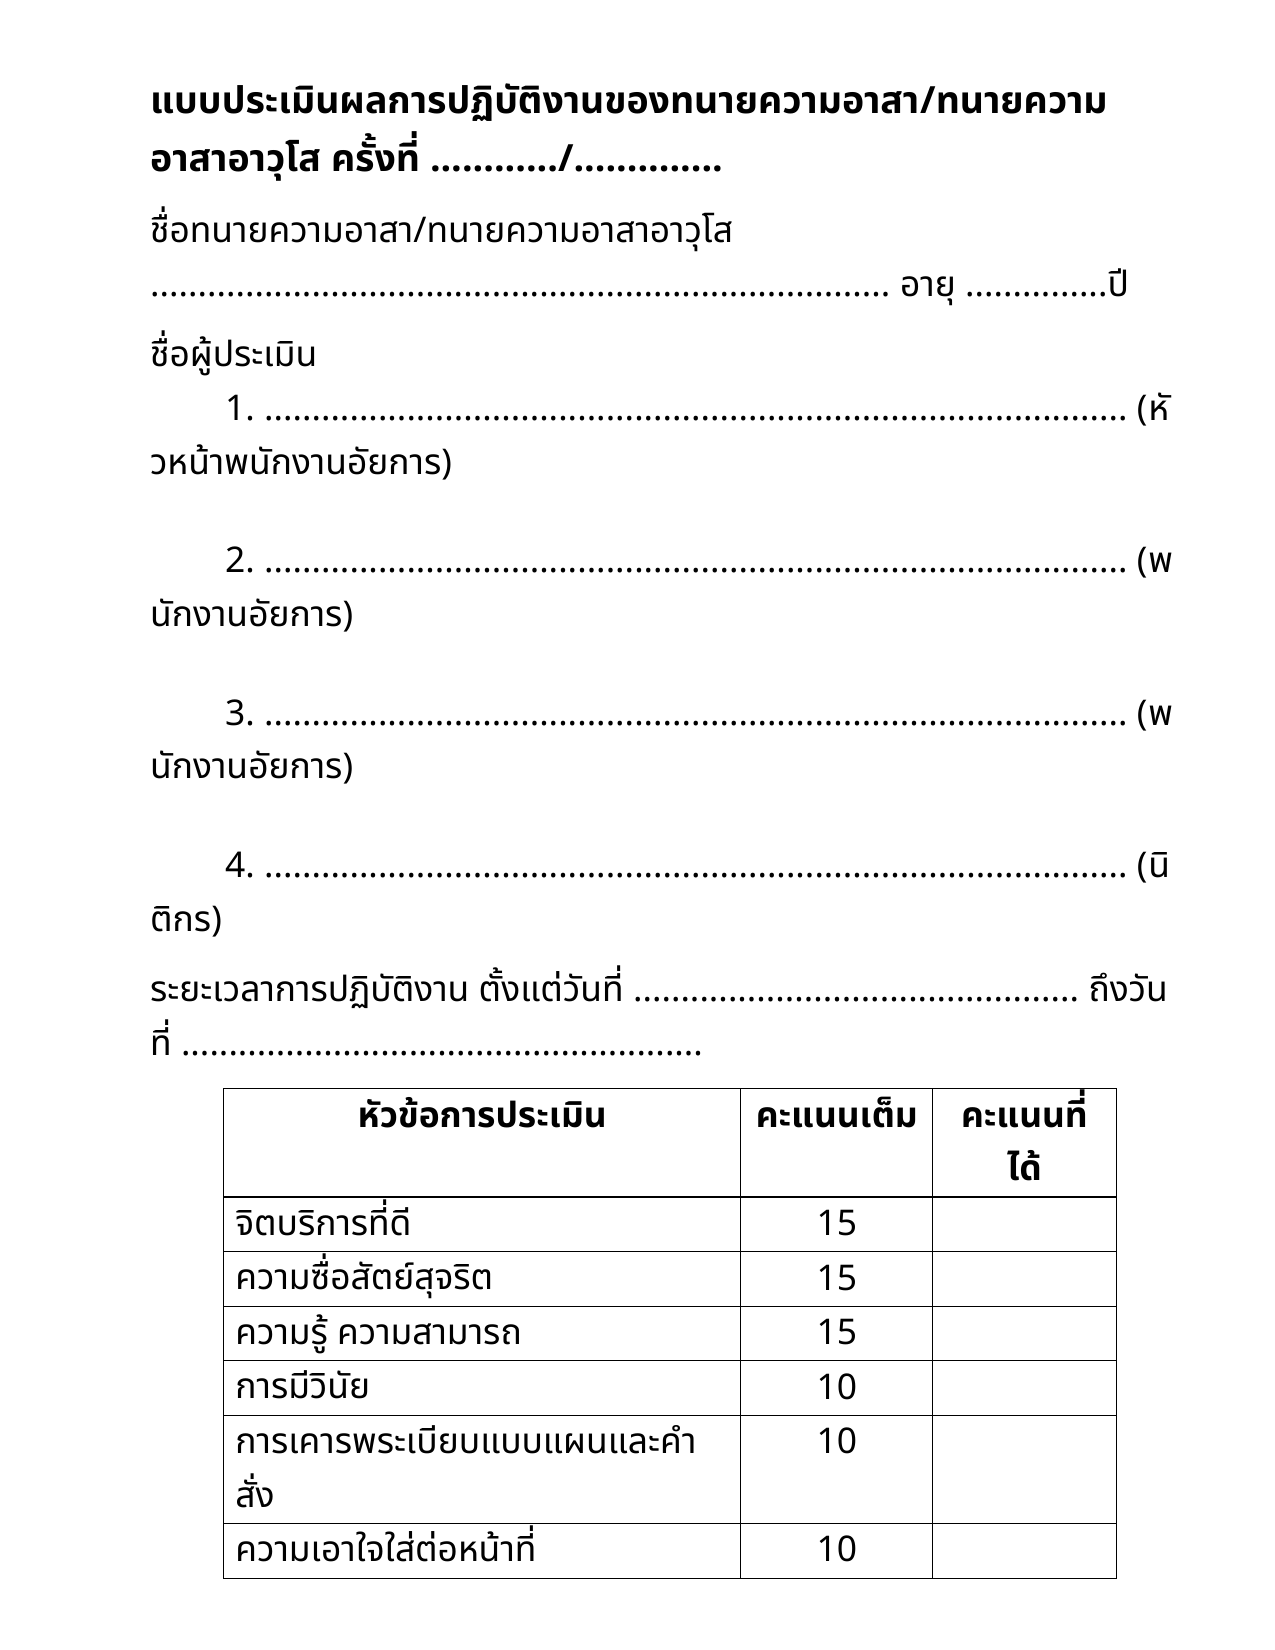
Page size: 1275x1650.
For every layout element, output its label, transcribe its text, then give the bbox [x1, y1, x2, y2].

table_cell 15 [741, 1252, 932, 1306]
table_header คะแนนเต็ม [741, 1089, 932, 1196]
table_cell [933, 1252, 1116, 1306]
text 3. ........................................................................................... (พนักงานอัยการ) [150, 659, 1181, 795]
text ระยะเวลาการปฏิบัติงาน ตั้งแต่วันที่ ............................................... ถึงวันที่ ....................................................... [150, 964, 1181, 1072]
table_cell ความรู้ ความสามารถ [224, 1307, 740, 1360]
table_cell ความเอาใจใส่ต่อหน้าที่ [224, 1524, 740, 1577]
table_cell จิตบริการที่ดี [224, 1198, 740, 1251]
table_cell 10 [741, 1524, 932, 1577]
table_cell 15 [741, 1198, 932, 1251]
text แบบประเมินผลการปฏิบัติงานของทนายความอาสา/ทนายความอาสาอาวุโส ครั้งที่ ............/.............. [150, 74, 1181, 188]
text ชื่อผู้ประเมิน 1. ........................................................................................... (หัวหน้าพนักงานอัยการ) [150, 329, 1181, 490]
table_cell การมีวินัย [224, 1361, 740, 1415]
text ชื่อทนายความอาสา/ทนายความอาสาอาวุโส .............................................................................. อายุ ...............ปี [150, 204, 1181, 312]
table_cell [933, 1524, 1116, 1577]
table_header คะแนนที่ได้ [933, 1089, 1116, 1196]
table_cell 10 [741, 1416, 932, 1523]
table_cell [933, 1198, 1116, 1251]
table_cell [933, 1307, 1116, 1360]
table_cell ความซื่อสัตย์สุจริต [224, 1252, 740, 1306]
text 4. ........................................................................................... (นิติกร) [150, 812, 1181, 947]
table_cell 15 [741, 1307, 932, 1360]
table_cell [933, 1361, 1116, 1415]
table_header หัวข้อการประเมิน [224, 1089, 740, 1196]
text 2. ........................................................................................... (พนักงานอัยการ) [150, 507, 1181, 642]
table_cell 10 [741, 1361, 932, 1415]
table_cell [933, 1416, 1116, 1523]
table_cell การเคารพระเบียบแบบแผนและคำสั่ง [224, 1416, 740, 1523]
